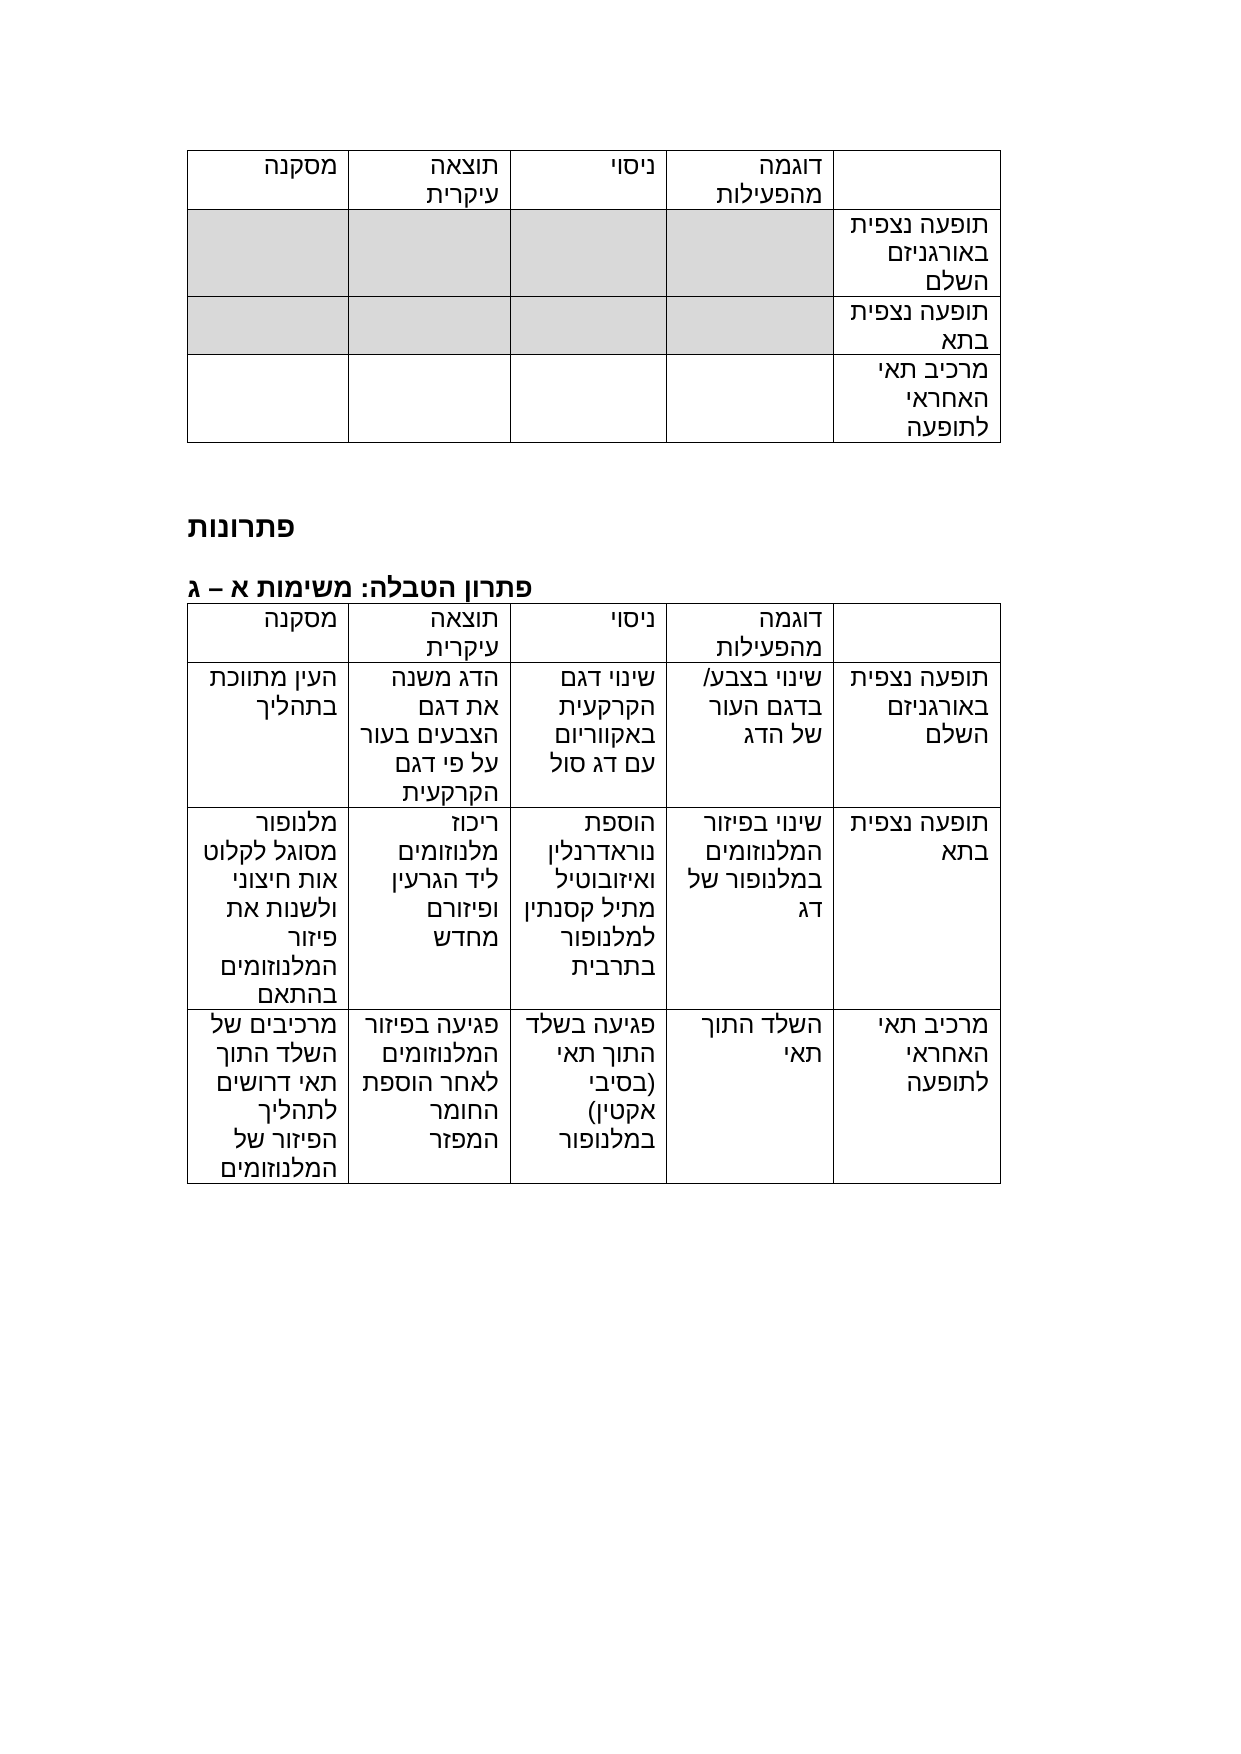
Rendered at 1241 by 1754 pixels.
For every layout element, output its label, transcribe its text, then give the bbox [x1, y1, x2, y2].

table_cell תופעה נצפית באורגניזם השלם [834, 210, 1000, 296]
subtitle פתרונות [187, 510, 1053, 543]
table_header תוצאה עיקרית [349, 151, 510, 208]
table_cell [511, 355, 666, 442]
table_header דוגמה מהפעילות [667, 151, 833, 208]
table_cell [188, 297, 348, 354]
table_cell שינוי בצבע/ בדגם העור של הדג [667, 663, 833, 807]
table_cell תופעה נצפית בתא [834, 808, 1000, 1009]
table_header מסקנה [188, 604, 348, 662]
table_cell מרכיב תאי האחראי לתופעה [834, 1010, 1000, 1182]
table_cell [667, 210, 833, 296]
subtitle פתרון הטבלה: משימות א – ג [187, 572, 1053, 603]
table_cell מלנופור מסוגל לקלוט אות חיצוני ולשנות את פיזור המלנוזומים בהתאם [188, 808, 348, 1009]
table_cell [349, 297, 510, 354]
table_cell השלד התוך תאי [667, 1010, 833, 1182]
table_cell [667, 355, 833, 442]
table_cell העין מתווכת בתהליך [188, 663, 348, 807]
table_cell תופעה נצפית באורגניזם השלם [834, 663, 1000, 807]
table_header ניסוי [511, 604, 666, 662]
table_cell [188, 210, 348, 296]
table_cell [188, 355, 348, 442]
table_header [834, 151, 1000, 208]
table_cell [511, 210, 666, 296]
table_header תוצאה עיקרית [349, 604, 510, 662]
table_cell שינוי בפיזור המלנוזומים במלנופור של דג [667, 808, 833, 1009]
table_cell ריכוז מלנוזומים ליד הגרעין ופיזורם מחדש [349, 808, 510, 1009]
table_cell תופעה נצפית בתא [834, 297, 1000, 354]
table_cell [511, 297, 666, 354]
table_cell [349, 355, 510, 442]
table_cell פגיעה בפיזור המלנוזומים לאחר הוספת החומר המפזר [349, 1010, 510, 1182]
table_cell מרכיבים של השלד התוך תאי דרושים לתהליך הפיזור של המלנוזומים [188, 1010, 348, 1182]
table_cell הדג משנה את דגם הצבעים בעור על פי דגם הקרקעית [349, 663, 510, 807]
table_cell פגיעה בשלד התוך תאי (בסיבי אקטין) במלנופור [511, 1010, 666, 1182]
table_header ניסוי [511, 151, 666, 208]
table_header מסקנה [188, 151, 348, 208]
table_cell [349, 210, 510, 296]
table_cell מרכיב תאי האחראי לתופעה [834, 355, 1000, 442]
table_header דוגמה מהפעילות [667, 604, 833, 662]
table_cell שינוי דגם הקרקעית באקווריום עם דג סול [511, 663, 666, 807]
table_header [834, 604, 1000, 662]
table_cell הוספת נוראדרנלין ואיזובוטיל מתיל קסנתין למלנופור בתרבית [511, 808, 666, 1009]
table_cell [667, 297, 833, 354]
